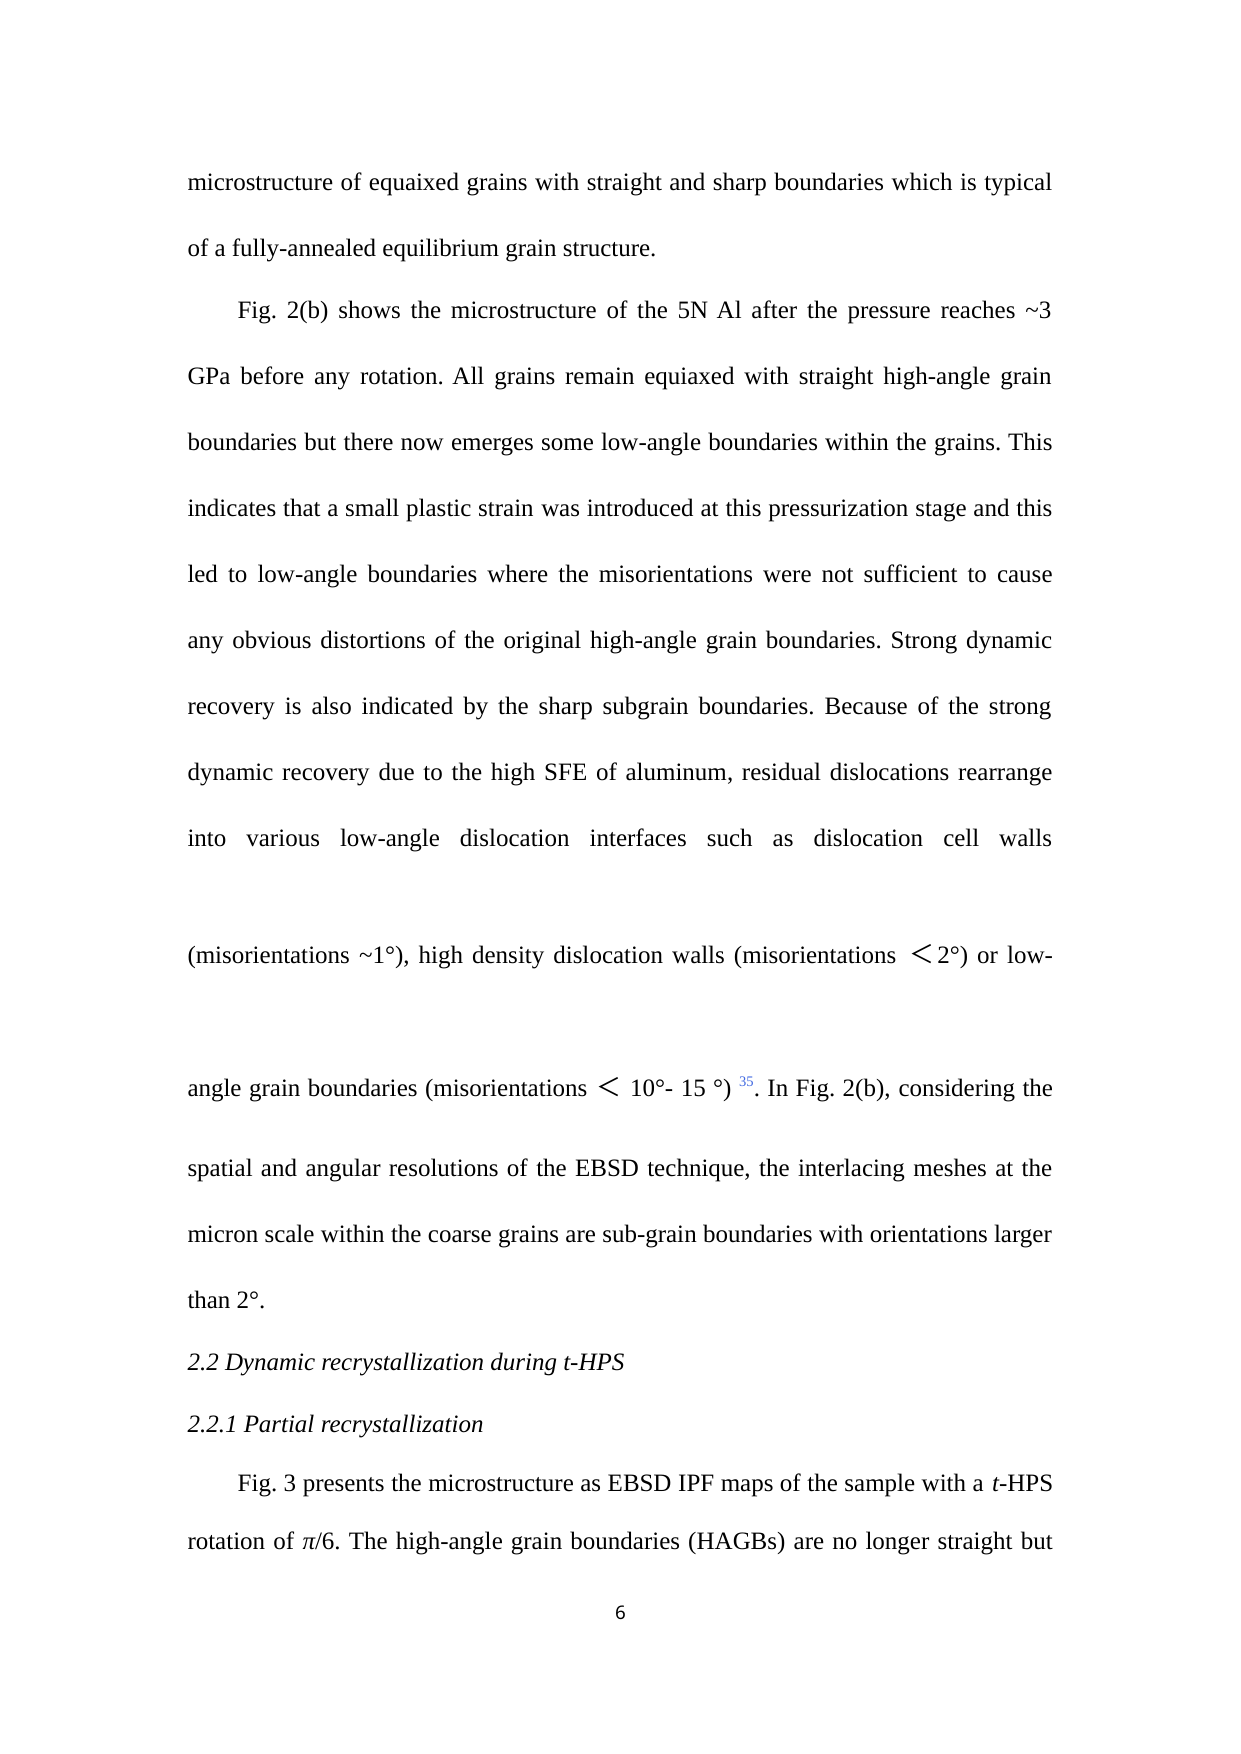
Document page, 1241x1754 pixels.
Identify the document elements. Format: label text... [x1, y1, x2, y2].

text 2.2.1 Partial recrystallization [187, 1407, 1053, 1440]
text Fig. 2(b) shows the microstructure of the 5N Al after the pressure reaches ~3 GPa before any rotation. All grains remain equiaxed with straight high-angle grain boundaries but there now emerges some low-angle boundaries within the grains. This indicates that a small plastic strain was introduced at this pressurization stage and this led to low-angle boundaries where the misorientations were not sufficient to cause any obvious distortions of the original high-angle grain boundaries. Strong dynamic recovery is also indicated by the sharp subgrain boundaries. Because of the strong dynamic recovery due to the high SFE of aluminum, residual dislocations rearrange into various low-angle dislocation interfaces such as dislocation cell walls (misorientations ~1°), high density dislocation walls (misorientations ＜2°) or low-angle grain boundaries (misorientations ＜ 10°- 15 °) 35. In Fig. 2(b), considering the spatial and angular resolutions of the EBSD technique, the interlacing meshes at the micron scale within the coarse grains are sub-grain boundaries with orientations larger than 2°. [187, 293, 1053, 1316]
text 2.2 Dynamic recrystallization during t-HPS [187, 1345, 1053, 1378]
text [187, 1468, 1053, 1555]
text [187, 165, 1053, 264]
